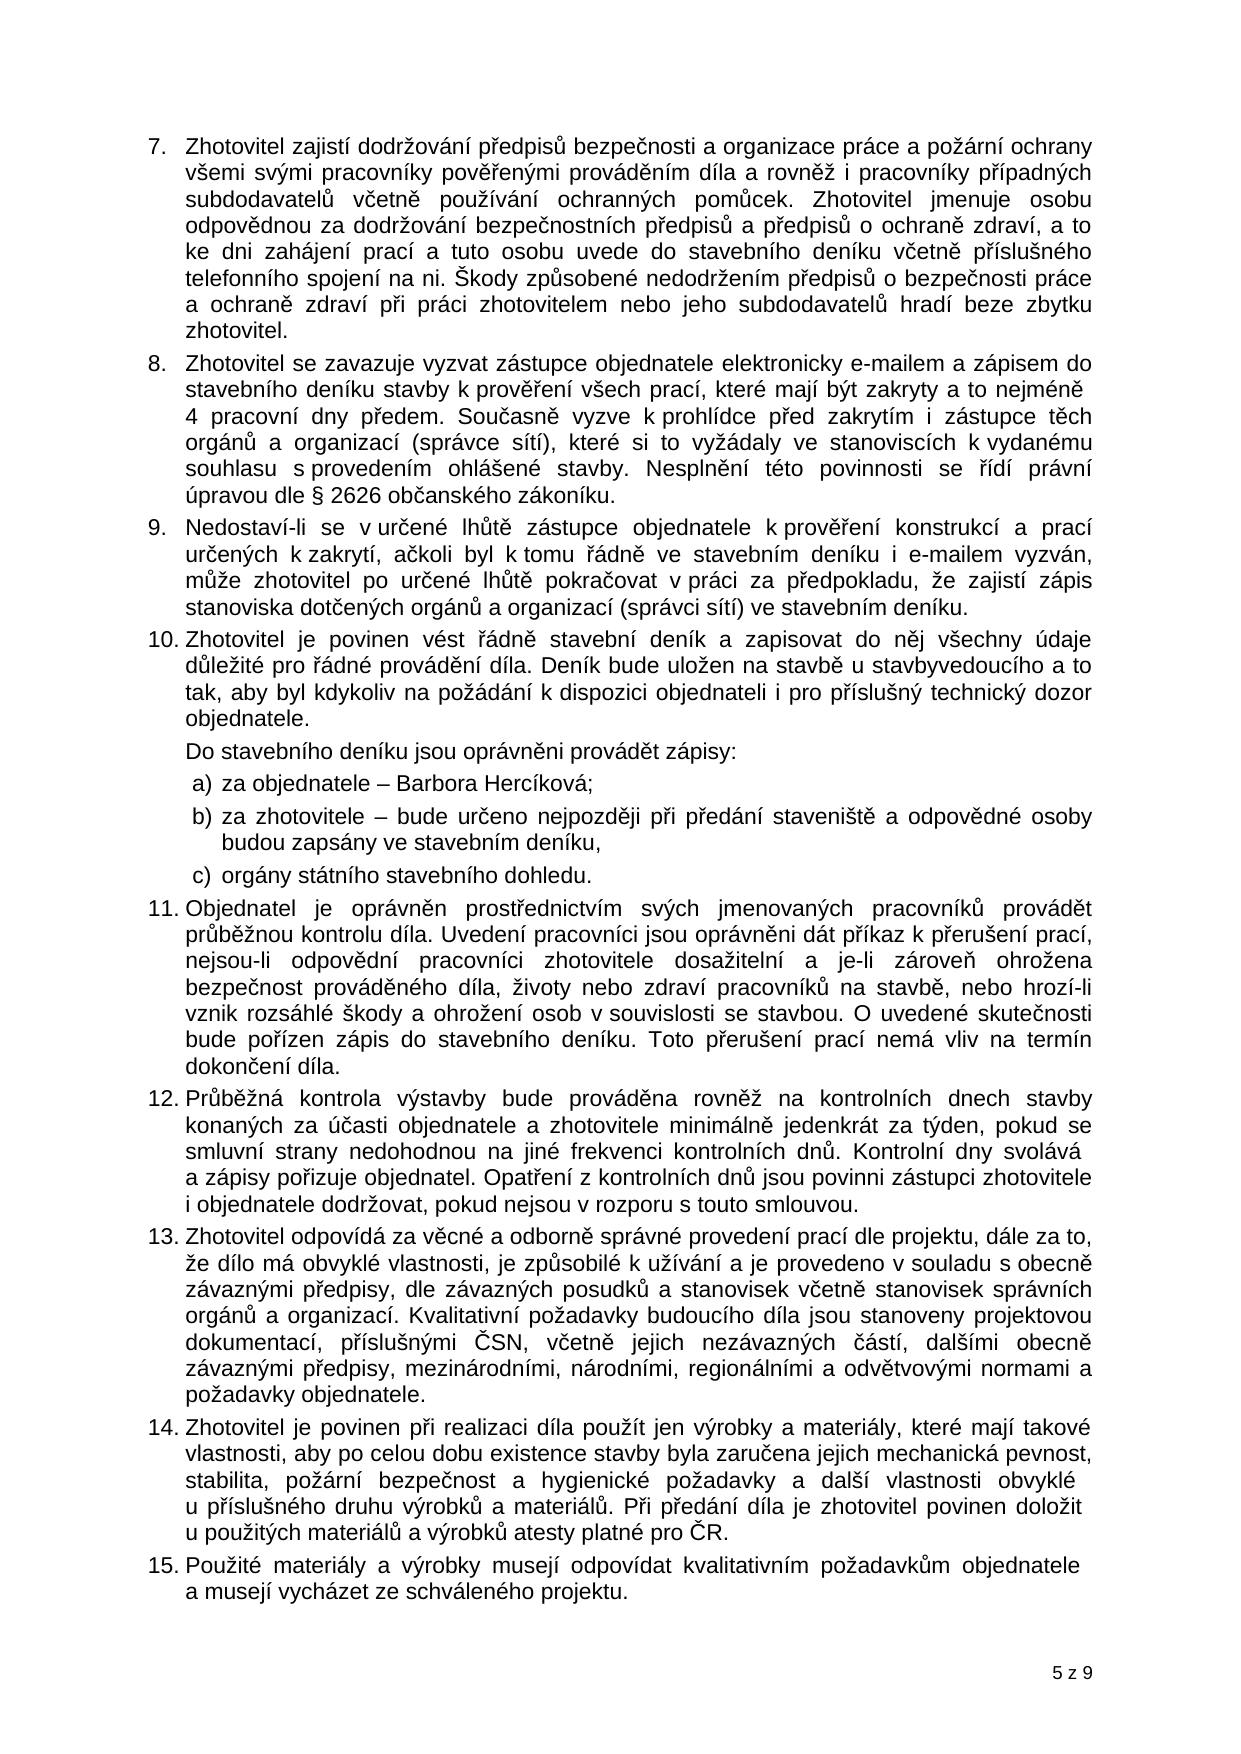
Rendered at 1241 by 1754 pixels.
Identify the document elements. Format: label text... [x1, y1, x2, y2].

list Nedostaví-li se v určené lhůtě zástupce objednatele k prověření konstrukcí a prací určených k zakrytí, ačkoli byl k tomu řádně ve stavebním deníku i e-mailem vyzván, může zhotovitel po určené lhůtě pokračovat v práci za předpokladu, že zajistí zápis stanoviska dotčených orgánů a organizací (správci sítí) ve stavebním deníku. [148, 514, 1093, 620]
list Zhotovitel zajistí dodržování předpisů bezpečnosti a organizace práce a požární ochrany všemi svými pracovníky pověřenými prováděním díla a rovněž i pracovníky případných subdodavatelů včetně používání ochranných pomůcek. Zhotovitel jmenuje osobu odpovědnou za dodržování bezpečnostních předpisů a předpisů o ochraně zdraví, a to ke dni zahájení prací a tuto osobu uvede do stavebního deníku včetně příslušného telefonního spojení na ni. Škody způsobené nedodržením předpisů o bezpečnosti práce a ochraně zdraví při práci zhotovitelem nebo jeho subdodavatelů hradí beze zbytku zhotovitel. [148, 133, 1093, 344]
list Použité materiály a výrobky musejí odpovídat kvalitativním požadavkům objednatele a musejí vycházet ze schváleného projektu. [148, 1552, 1093, 1605]
list Objednatel je oprávněn prostřednictvím svých jmenovaných pracovníků provádět průběžnou kontrolu díla. Uvedení pracovníci jsou oprávněni dát příkaz k přerušení prací, nejsou-li odpovědní pracovníci zhotovitele dosažitelní a je-li zároveň ohrožena bezpečnost prováděného díla, životy nebo zdraví pracovníků na stavbě, nebo hrozí-li vznik rozsáhlé škody a ohrožení osob v souvislosti se stavbou. O uvedené skutečnosti bude pořízen zápis do stavebního deníku. Toto přerušení prací nemá vliv na termín dokončení díla. [148, 894, 1093, 1079]
list orgány státního stavebního dohledu. [192, 862, 1093, 888]
list Zhotovitel odpovídá za věcné a odborně správné provedení prací dle projektu, dále za to, že dílo má obvyklé vlastnosti, je způsobilé k užívání a je provedeno v souladu s obecně závaznými předpisy, dle závazných posudků a stanovisek včetně stanovisek správních orgánů a organizací. Kvalitativní požadavky budoucího díla jsou stanoveny projektovou dokumentací, příslušnými ČSN, včetně jejich nezávazných částí, dalšími obecně závaznými předpisy, mezinárodními, národními, regionálními a odvětvovými normami a požadavky objednatele. [148, 1223, 1093, 1408]
list Zhotovitel je povinen při realizaci díla použít jen výrobky a materiály, které mají takové vlastnosti, aby po celou dobu existence stavby byla zaručena jejich mechanická pevnost, stabilita, požární bezpečnost a hygienické požadavky a další vlastnosti obvyklé u příslušného druhu výrobků a materiálů. Při předání díla je zhotovitel povinen doložit u použitých materiálů a výrobků atesty platné pro ČR. [148, 1414, 1093, 1546]
text Do stavebního deníku jsou oprávněni provádět zápisy: [148, 738, 1093, 764]
list za zhotovitele – bude určeno nejpozději při předání staveniště a odpovědné osoby budou zapsány ve stavebním deníku, [192, 803, 1093, 856]
list Zhotovitel je povinen vést řádně stavební deník a zapisovat do něj všechny údaje důležité pro řádné provádění díla. Deník bude uložen na stavbě u stavbyvedoucího a to tak, aby byl kdykoliv na požádání k dispozici objednateli i pro příslušný technický dozor objednatele. [148, 626, 1093, 731]
list za objednatele – Barbora Hercíková; [192, 770, 1093, 797]
list Průběžná kontrola výstavby bude prováděna rovněž na kontrolních dnech stavby konaných za účasti objednatele a zhotovitele minimálně jedenkrát za týden, pokud se smluvní strany nedohodnou na jiné frekvenci kontrolních dnů. Kontrolní dny svolává a zápisy pořizuje objednatel. Opatření z kontrolních dnů jsou povinni zástupci zhotovitele i objednatele dodržovat, pokud nejsou v rozporu s touto smlouvou. [148, 1085, 1093, 1217]
list Zhotovitel se zavazuje vyzvat zástupce objednatele elektronicky e-mailem a zápisem do stavebního deníku stavby k prověření všech prací, které mají být zakryty a to nejméně 4 pracovní dny předem. Současně vyzve k prohlídce před zakrytím i zástupce těch orgánů a organizací (správce sítí), které si to vyžádaly ve stanoviscích k vydanému souhlasu s provedením ohlášené stavby. Nesplnění této povinnosti se řídí právní úpravou dle § 2626 občanského zákoníku. [148, 350, 1093, 508]
